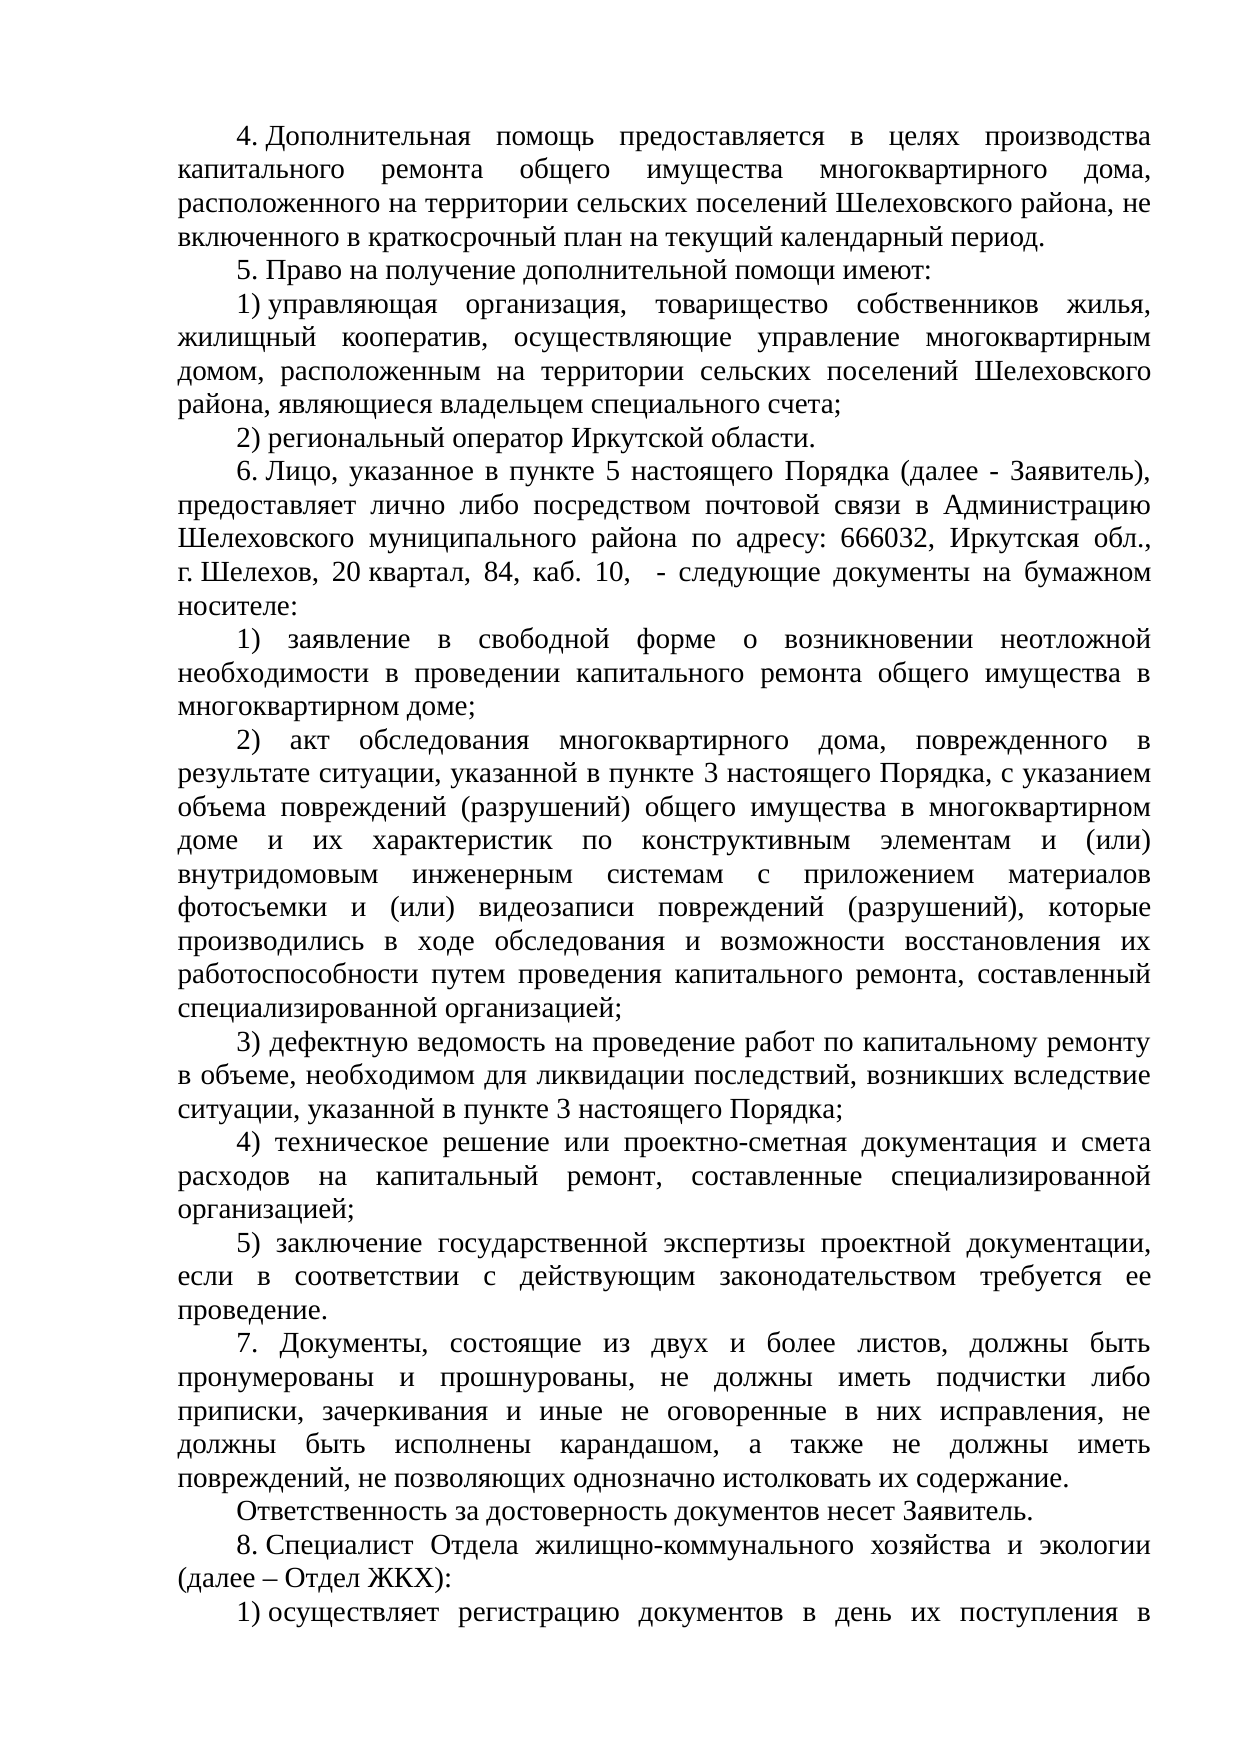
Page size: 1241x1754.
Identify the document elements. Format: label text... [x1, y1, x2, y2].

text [177, 1594, 1152, 1627]
text 2) акт обследования многоквартирного дома, поврежденного в результате ситуации, указанной в пункте 3 настоящего Порядка, с указанием объема повреждений (разрушений) общего имущества в многоквартирном доме и их характеристик по конструктивным элементам и (или) внутридомовым инженерным системам с приложением материалов фотосъемки и (или) видеозаписи повреждений (разрушений), которые производились в ходе обследования и возможности восстановления их работоспособности путем проведения капитального ремонта, составленный специализированной организацией; [177, 722, 1152, 1024]
text 4. Дополнительная помощь предоставляется в целях производства капитального ремонта общего имущества многоквартирного дома, расположенного на территории сельских поселений Шелеховского района, не включенного в краткосрочный план на текущий календарный период. [177, 118, 1152, 252]
text Ответственность за достоверность документов несет Заявитель. [177, 1493, 1152, 1527]
text 7. Документы, состоящие из двух и более листов, должны быть пронумерованы и прошнурованы, не должны иметь подчистки либо приписки, зачеркивания и иные не оговоренные в них исправления, не должны быть исполнены карандашом, а также не должны иметь повреждений, не позволяющих однозначно истолковать их содержание. [177, 1326, 1152, 1493]
text 8. Специалист Отдела жилищно-коммунального хозяйства и экологии (далее – Отдел ЖКХ): [177, 1527, 1152, 1594]
text 4) техническое решение или проектно-сметная документация и смета расходов на капитальный ремонт, составленные специализированной организацией; [177, 1124, 1152, 1225]
text 5) заключение государственной экспертизы проектной документации, если в соответствии с действующим законодательством требуется ее проведение. [177, 1225, 1152, 1326]
text 3) дефектную ведомость на проведение работ по капитальному ремонту в объеме, необходимом для ликвидации последствий, возникших вследствие ситуации, указанной в пункте 3 настоящего Порядка; [177, 1024, 1152, 1124]
text 2) региональный оператор Иркутской области. [177, 420, 1152, 453]
text 1) заявление в свободной форме о возникновении неотложной необходимости в проведении капитального ремонта общего имущества в многоквартирном доме; [177, 621, 1152, 722]
text 6. Лицо, указанное в пункте 5 настоящего Порядка (далее - Заявитель), предоставляет лично либо посредством почтовой связи в Администрацию Шелеховского муниципального района по адресу: 666032, Иркутская обл., г. Шелехов, 20 квартал, 84, каб. 10, - следующие документы на бумажном носителе: [177, 453, 1152, 621]
text 5. Право на получение дополнительной помощи имеют: [177, 252, 1152, 286]
text 1) управляющая организация, товарищество собственников жилья, жилищный кооператив, осуществляющие управление многоквартирным домом, расположенным на территории сельских поселений Шелеховского района, являющиеся владельцем специального счета; [177, 286, 1152, 420]
